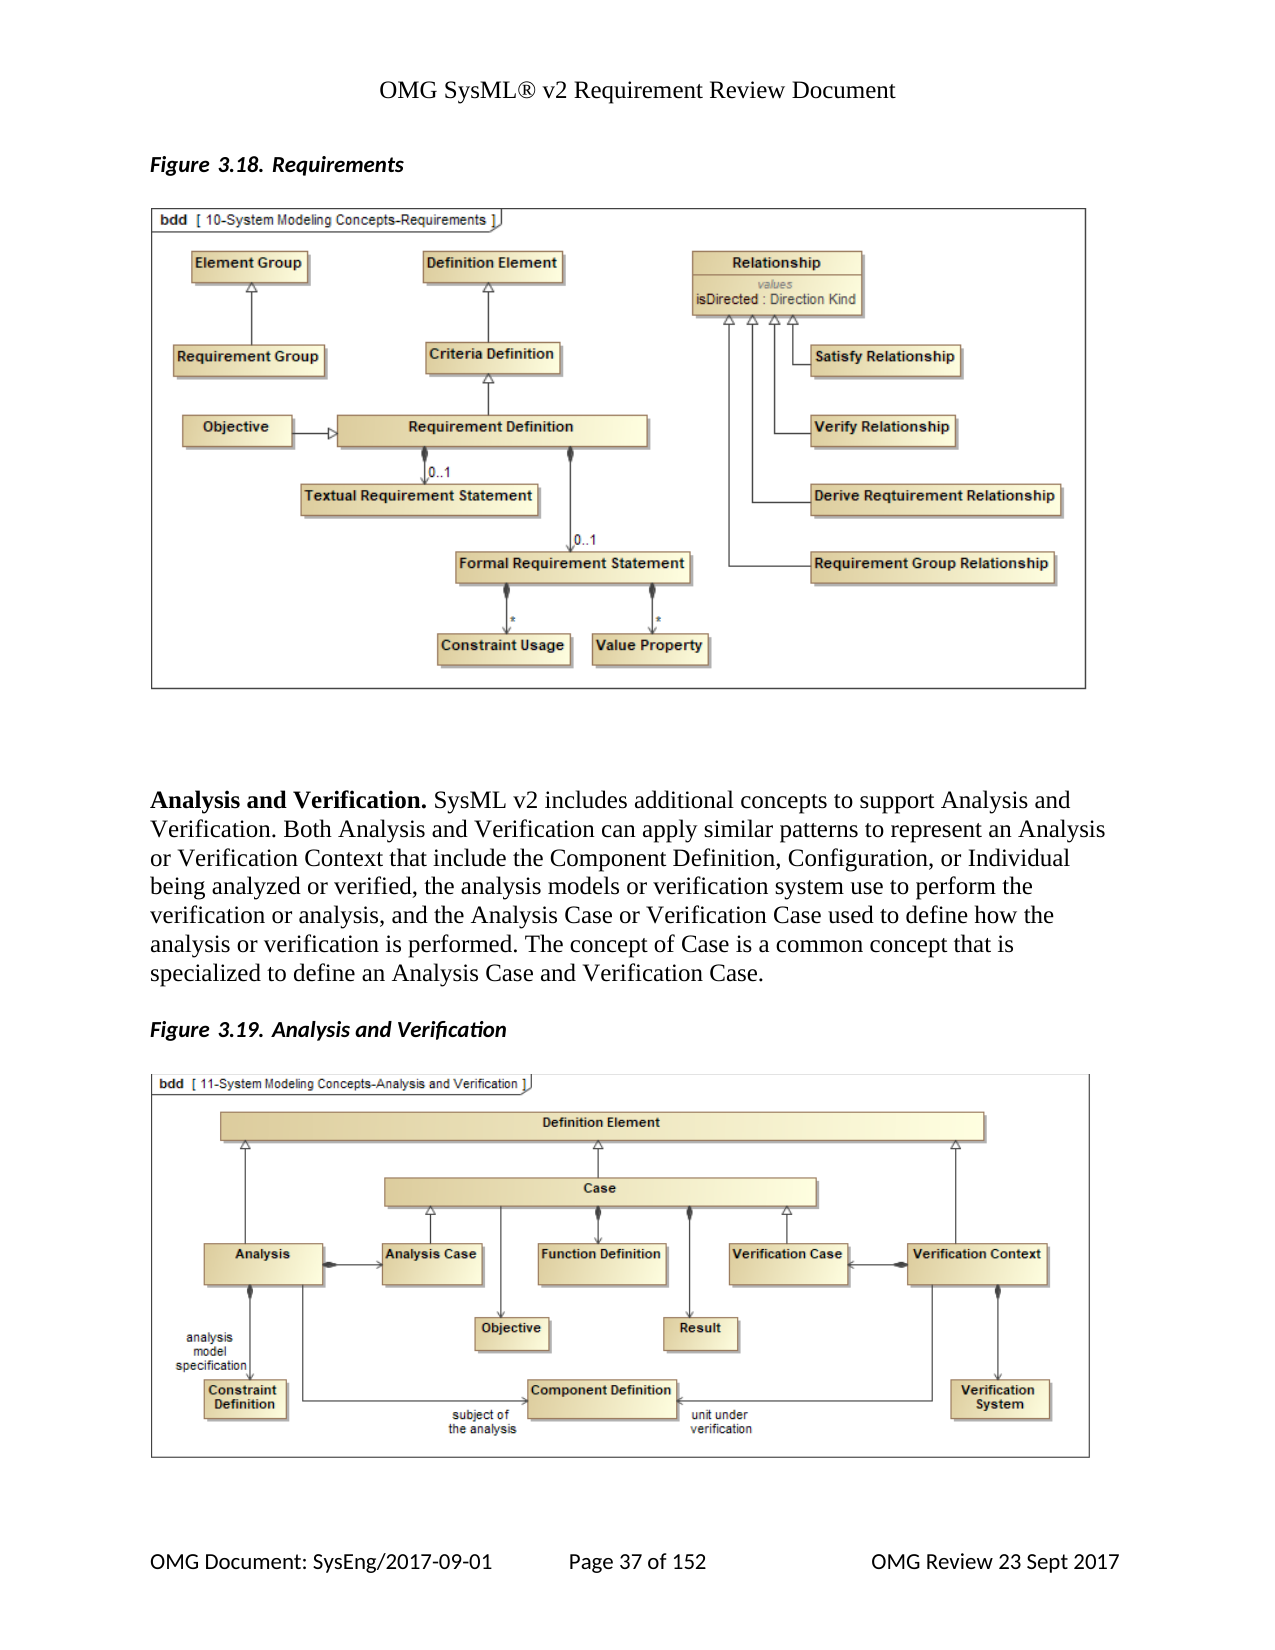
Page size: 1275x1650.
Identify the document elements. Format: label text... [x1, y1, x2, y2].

text Figure 3.19. Analysis and Verification [150, 1016, 1125, 1044]
picture [151, 1074, 1124, 1491]
text Figure 3.18. Requirements [150, 150, 1125, 178]
text Analysis and Verification. SysML v2 includes additional concepts to support Analysis and Verification. Both Analysis and Verification can apply similar patterns to represent an Analysis or Verification Context that include the Component Definition, Configuration, or Individual being analyzed or verified, the analysis models or verification system use to perform the verification or analysis, and the Analysis Case or Verification Case used to define how the analysis or verification is performed. The concept of Case is a common concept that is specialized to define an Analysis Case and Verification Case. [150, 785, 1125, 986]
picture [151, 208, 1124, 726]
